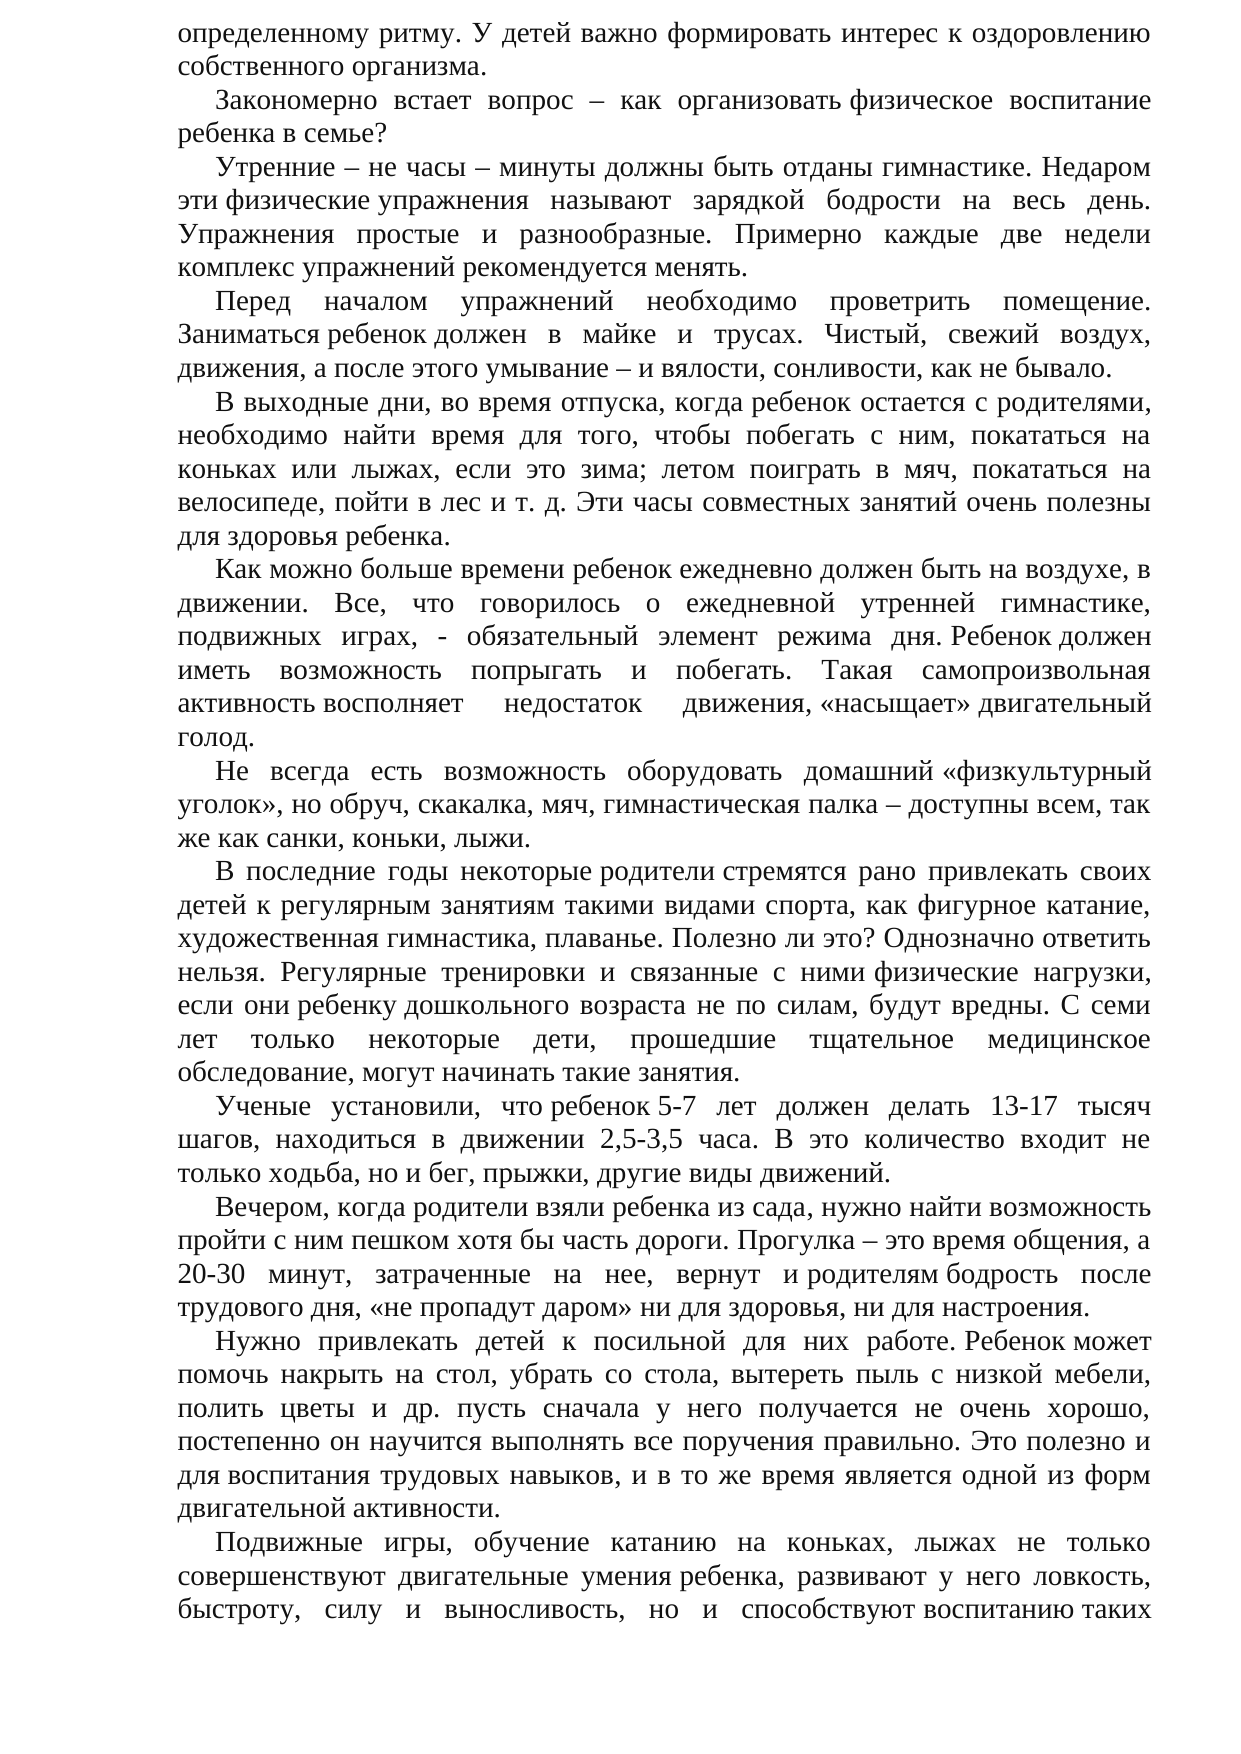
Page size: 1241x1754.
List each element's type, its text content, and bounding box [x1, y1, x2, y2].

text Как можно больше времени ребенок ежедневно должен быть на воздухе, в движении. Все, что говорилось о ежедневной утренней гимнастике, подвижных играх, - обязательный элемент режима дня. Ребенок должен иметь возможность попрыгать и побегать. Такая самопроизвольная активность восполняет недостаток движения, «насыщает» двигательный голод. [177, 551, 1152, 753]
text В выходные дни, во время отпуска, когда ребенок остается с родителями, необходимо найти время для того, чтобы побегать с ним, покататься на коньках или лыжах, если это зима; летом поиграть в мяч, покататься на велосипеде, пойти в лес и т. д. Эти часы совместных занятий очень полезны для здоровья ребенка. [177, 384, 1152, 551]
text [177, 1524, 1152, 1625]
text Вечером, когда родители взяли ребенка из сада, нужно найти возможность пройти с ним пешком хотя бы часть дороги. Прогулка – это время общения, а 20-30 минут, затраченные на нее, вернут и родителям бодрость после трудового дня, «не пропадут даром» ни для здоровья, ни для настроения. [177, 1189, 1152, 1323]
text Перед началом упражнений необходимо проветрить помещение. Заниматься ребенок должен в майке и трусах. Чистый, свежий воздух, движения, а после этого умывание – и вялости, сонливости, как не бывало. [177, 283, 1152, 384]
text Утренние – не часы – минуты должны быть отданы гимнастике. Недаром эти физические упражнения называют зарядкой бодрости на весь день. Упражнения простые и разнообразные. Примерно каждые две недели комплекс упражнений рекомендуется менять. [177, 149, 1152, 283]
text Нужно привлекать детей к посильной для них работе. Ребенок может помочь накрыть на стол, убрать со стола, вытереть пыль с низкой мебели, полить цветы и др. пусть сначала у него получается не очень хорошо, постепенно он научится выполнять все поручения правильно. Это полезно и для воспитания трудовых навыков, и в то же время является одной из форм двигательной активности. [177, 1323, 1152, 1524]
text Не всегда есть возможность оборудовать домашний «физкультурный уголок», но обруч, скакалка, мяч, гимнастическая палка – доступны всем, так же как санки, коньки, лыжи. [177, 753, 1152, 853]
text Закономерно встает вопрос – как организовать физическое воспитание ребенка в семье? [177, 82, 1152, 149]
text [177, 15, 1152, 82]
text В последние годы некоторые родители стремятся рано привлекать своих детей к регулярным занятиям такими видами спорта, как фигурное катание, художественная гимнастика, плаванье. Полезно ли это? Однозначно ответить нельзя. Регулярные тренировки и связанные с ними физические нагрузки, если они ребенку дошкольного возраста не по силам, будут вредны. С семи лет только некоторые дети, прошедшие тщательное медицинское обследование, могут начинать такие занятия. [177, 853, 1152, 1088]
text Ученые установили, что ребенок 5-7 лет должен делать 13-17 тысяч шагов, находиться в движении 2,5-3,5 часа. В это количество входит не только ходьба, но и бег, прыжки, другие виды движений. [177, 1088, 1152, 1189]
